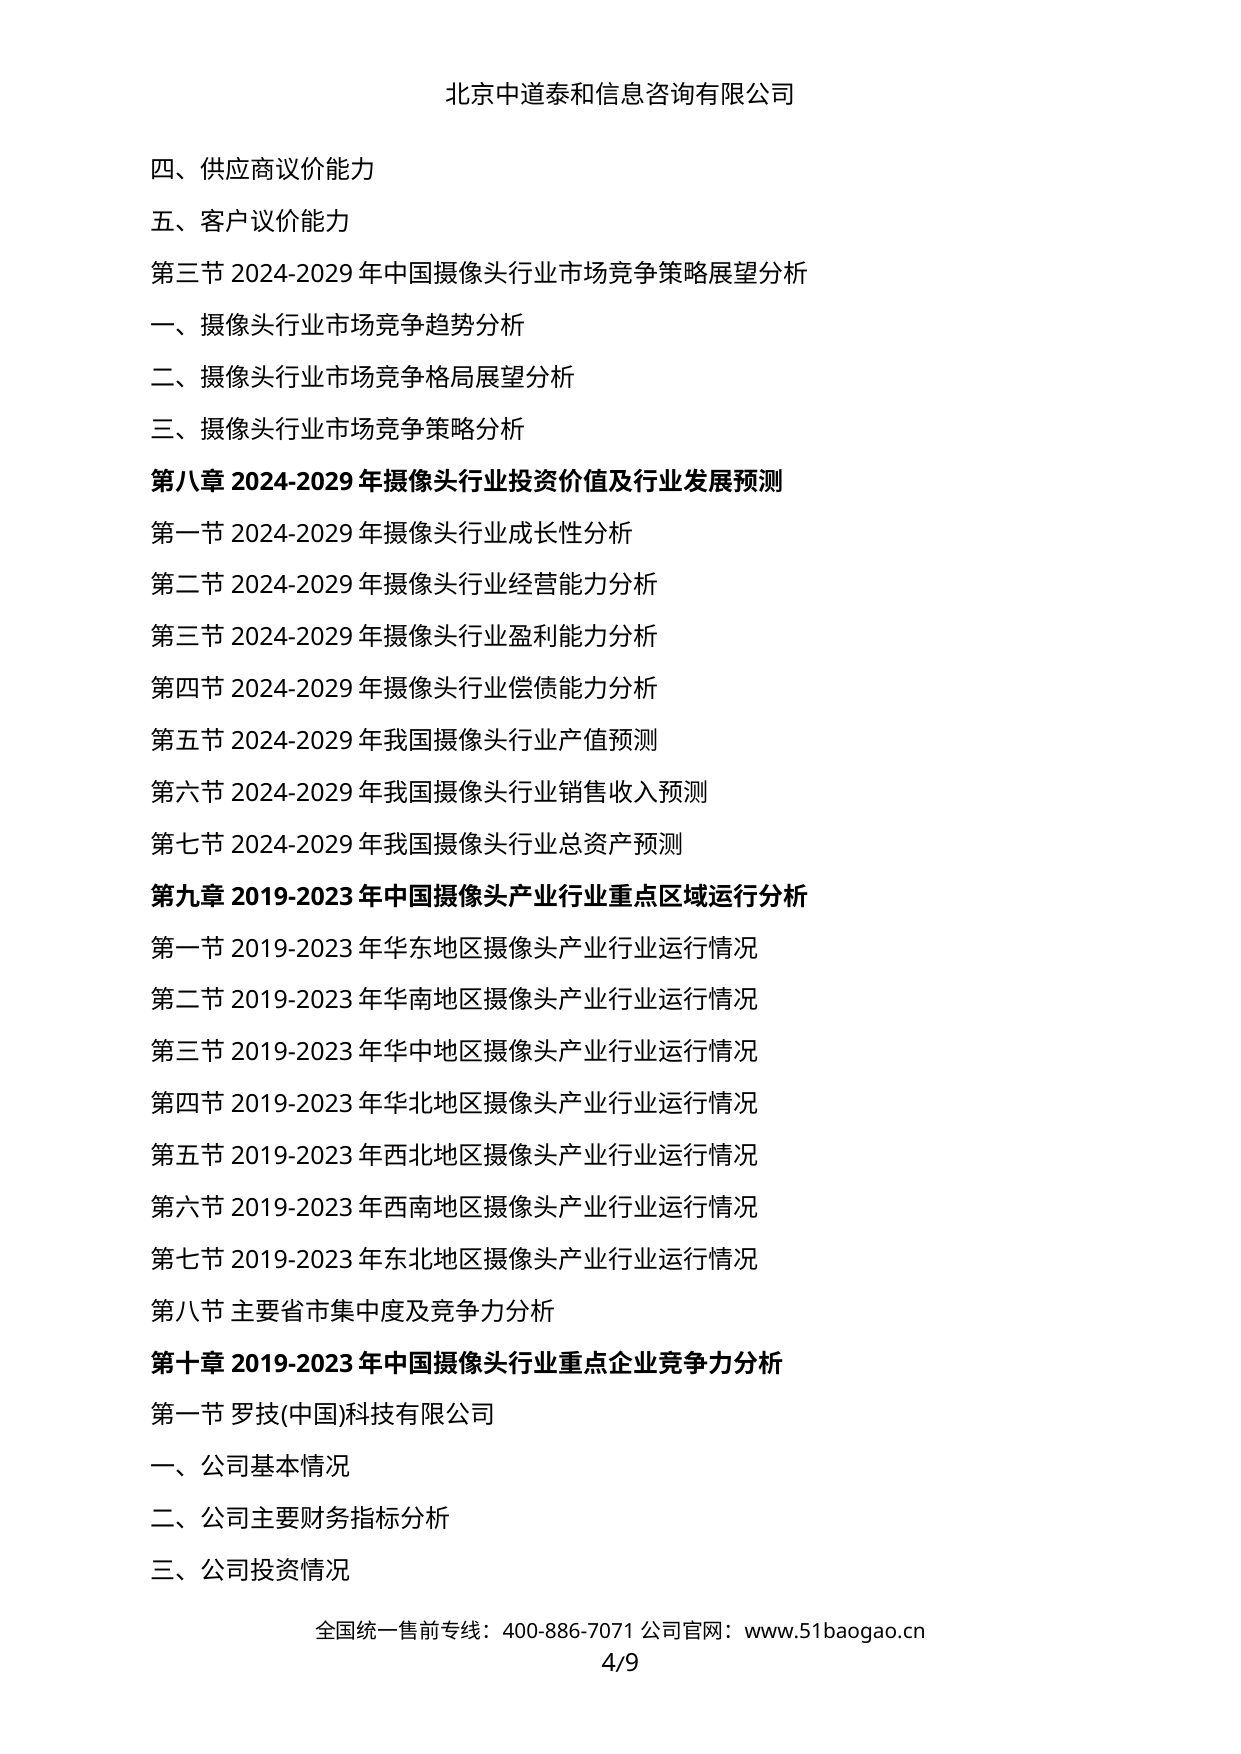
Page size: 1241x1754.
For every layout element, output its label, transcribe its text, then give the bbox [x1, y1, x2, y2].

text 第十章 2019-2023年中国摄像头行业重点企业竞争力分析 [150, 1343, 1090, 1379]
text 一、摄像头行业市场竞争趋势分析 [150, 306, 1090, 342]
text 第二节 2024-2029年摄像头行业经营能力分析 [150, 565, 1090, 601]
text 第六节 2019-2023年西南地区摄像头产业行业运行情况 [150, 1187, 1090, 1224]
text 三、公司投资情况 [150, 1551, 1090, 1587]
text 第三节 2019-2023年华中地区摄像头产业行业运行情况 [150, 1032, 1090, 1068]
text 第八章 2024-2029年摄像头行业投资价值及行业发展预测 [150, 461, 1090, 497]
text 一、公司基本情况 [150, 1447, 1090, 1483]
text 第四节 2024-2029年摄像头行业偿债能力分析 [150, 669, 1090, 705]
text 第一节 罗技(中国)科技有限公司 [150, 1395, 1090, 1431]
text 第三节 2024-2029年摄像头行业盈利能力分析 [150, 617, 1090, 653]
text 第九章 2019-2023年中国摄像头产业行业重点区域运行分析 [150, 876, 1090, 912]
text 第五节 2019-2023年西北地区摄像头产业行业运行情况 [150, 1136, 1090, 1172]
text 二、摄像头行业市场竞争格局展望分析 [150, 357, 1090, 394]
text 第八节 主要省市集中度及竞争力分析 [150, 1291, 1090, 1327]
text 第七节 2019-2023年东北地区摄像头产业行业运行情况 [150, 1239, 1090, 1276]
text 第六节 2024-2029年我国摄像头行业销售收入预测 [150, 772, 1090, 809]
text 第五节 2024-2029年我国摄像头行业产值预测 [150, 721, 1090, 757]
text 第四节 2019-2023年华北地区摄像头产业行业运行情况 [150, 1084, 1090, 1120]
text 三、摄像头行业市场竞争策略分析 [150, 409, 1090, 446]
text 第七节 2024-2029年我国摄像头行业总资产预测 [150, 824, 1090, 861]
text 第三节 2024-2029年中国摄像头行业市场竞争策略展望分析 [150, 254, 1090, 290]
text 第一节 2024-2029年摄像头行业成长性分析 [150, 513, 1090, 549]
text 四、供应商议价能力 [150, 150, 1090, 186]
text 第二节 2019-2023年华南地区摄像头产业行业运行情况 [150, 980, 1090, 1016]
text 二、公司主要财务指标分析 [150, 1499, 1090, 1535]
text 五、客户议价能力 [150, 202, 1090, 238]
text 第一节 2019-2023年华东地区摄像头产业行业运行情况 [150, 928, 1090, 964]
